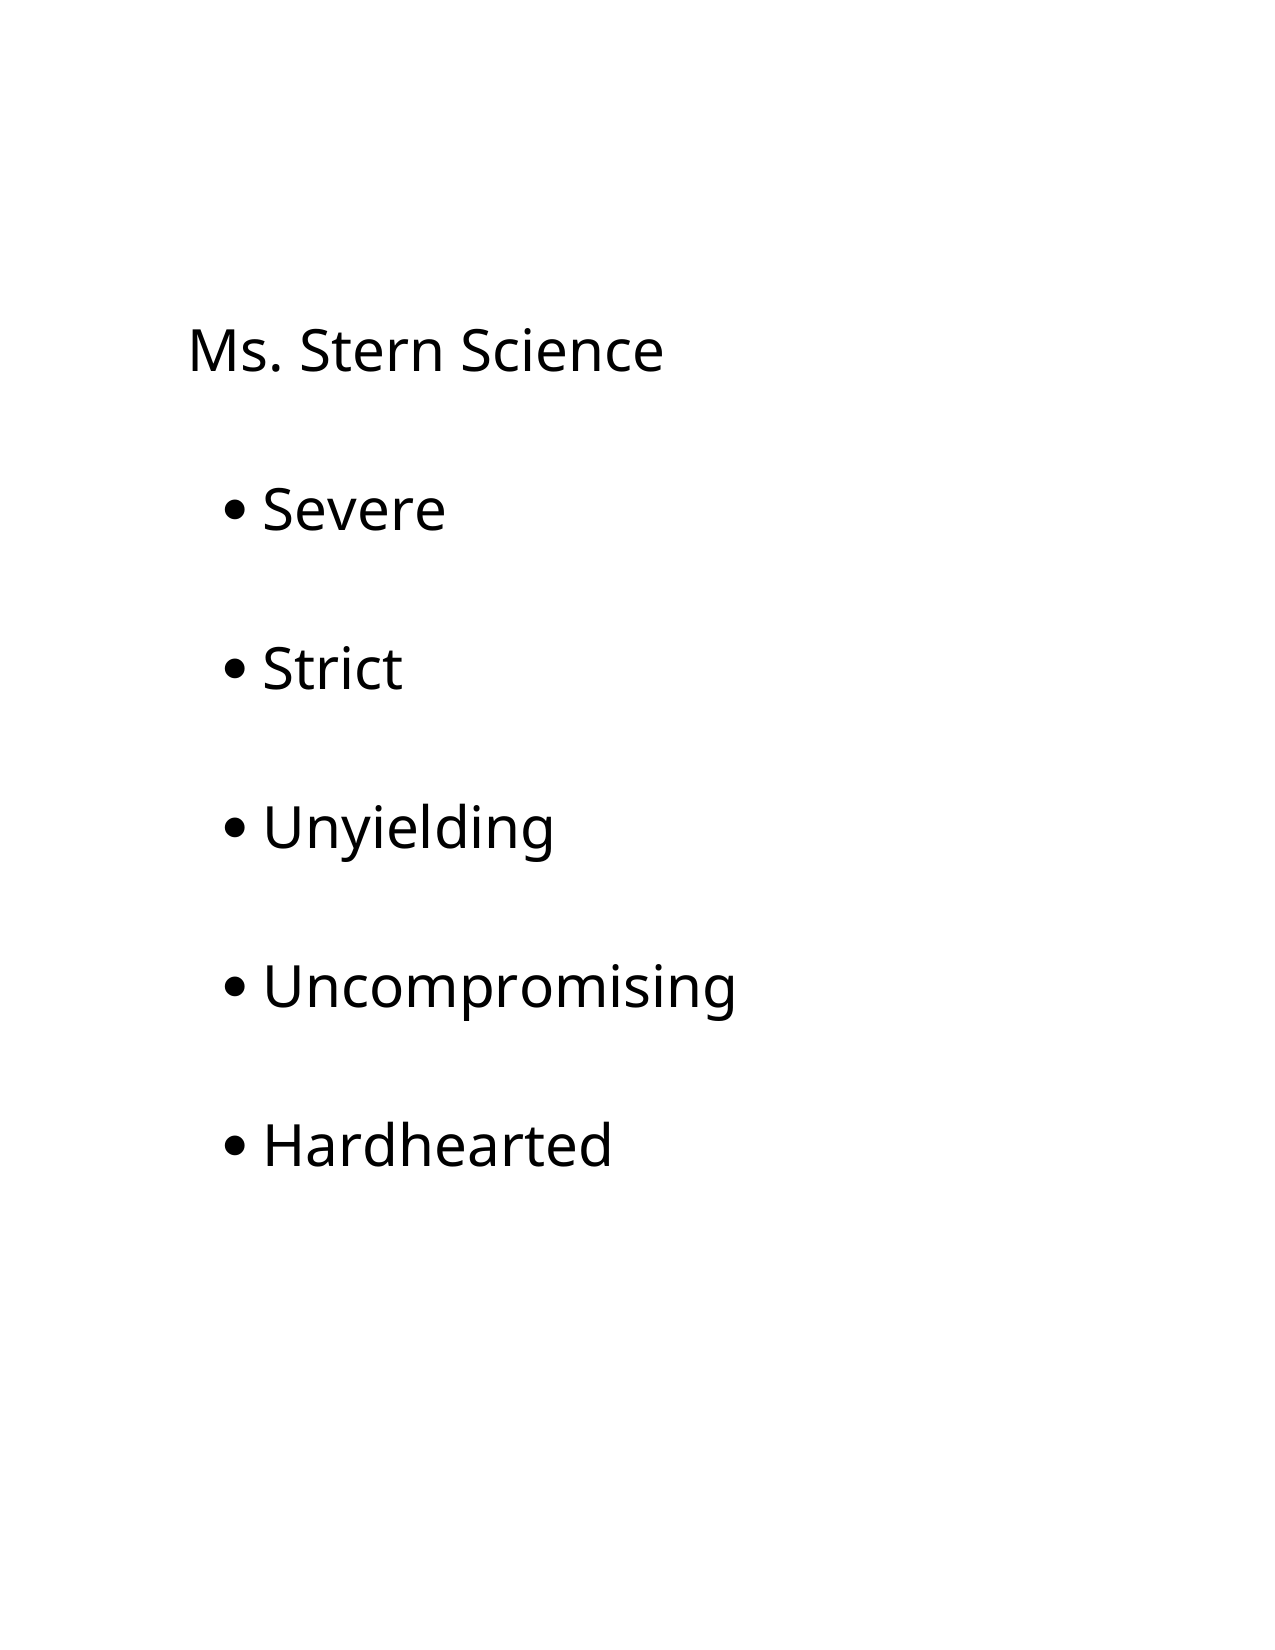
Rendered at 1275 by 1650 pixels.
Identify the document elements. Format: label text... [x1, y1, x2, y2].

text Ms. Stern Science [187, 309, 1087, 388]
list Uncompromising [225, 945, 1087, 1024]
list Hardhearted [225, 1104, 1087, 1183]
list Strict [225, 627, 1087, 706]
list Unyielding [225, 786, 1087, 865]
list Severe [225, 468, 1087, 547]
